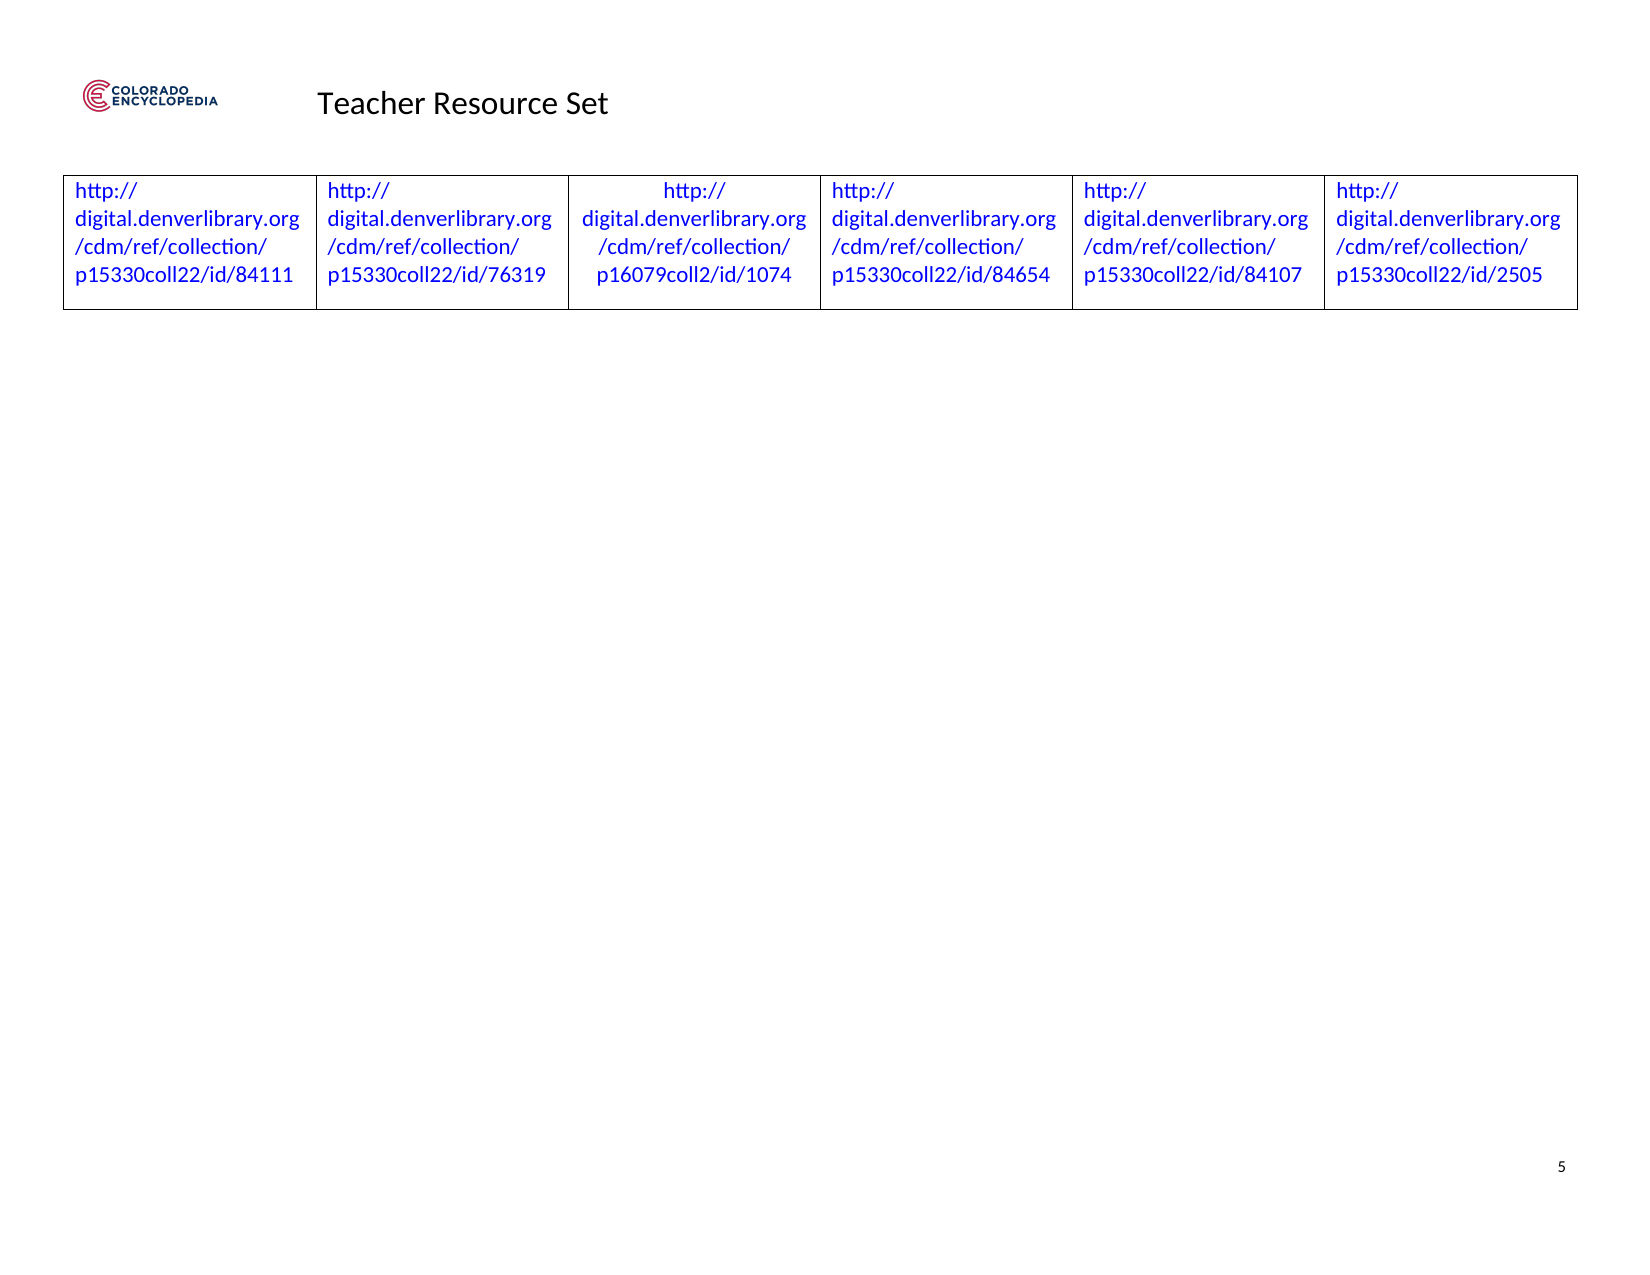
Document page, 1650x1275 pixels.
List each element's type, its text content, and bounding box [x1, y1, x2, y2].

picture [75, 75, 226, 115]
table_cell http://digital.denverlibrary.org/cdm/ref/collection/p16079coll2/id/1074 [569, 176, 820, 309]
table_cell http://digital.denverlibrary.org/cdm/ref/collection/p15330coll22/id/84111 [64, 176, 316, 309]
table_cell http://digital.denverlibrary.org/cdm/ref/collection/p15330coll22/id/84654 [821, 176, 1072, 309]
table_cell http://digital.denverlibrary.org/cdm/ref/collection/p15330coll22/id/76319 [317, 176, 568, 309]
table_cell http://digital.denverlibrary.org/cdm/ref/collection/p15330coll22/id/2505 [1325, 176, 1577, 309]
table_cell http://digital.denverlibrary.org/cdm/ref/collection/p15330coll22/id/84107 [1073, 176, 1324, 309]
